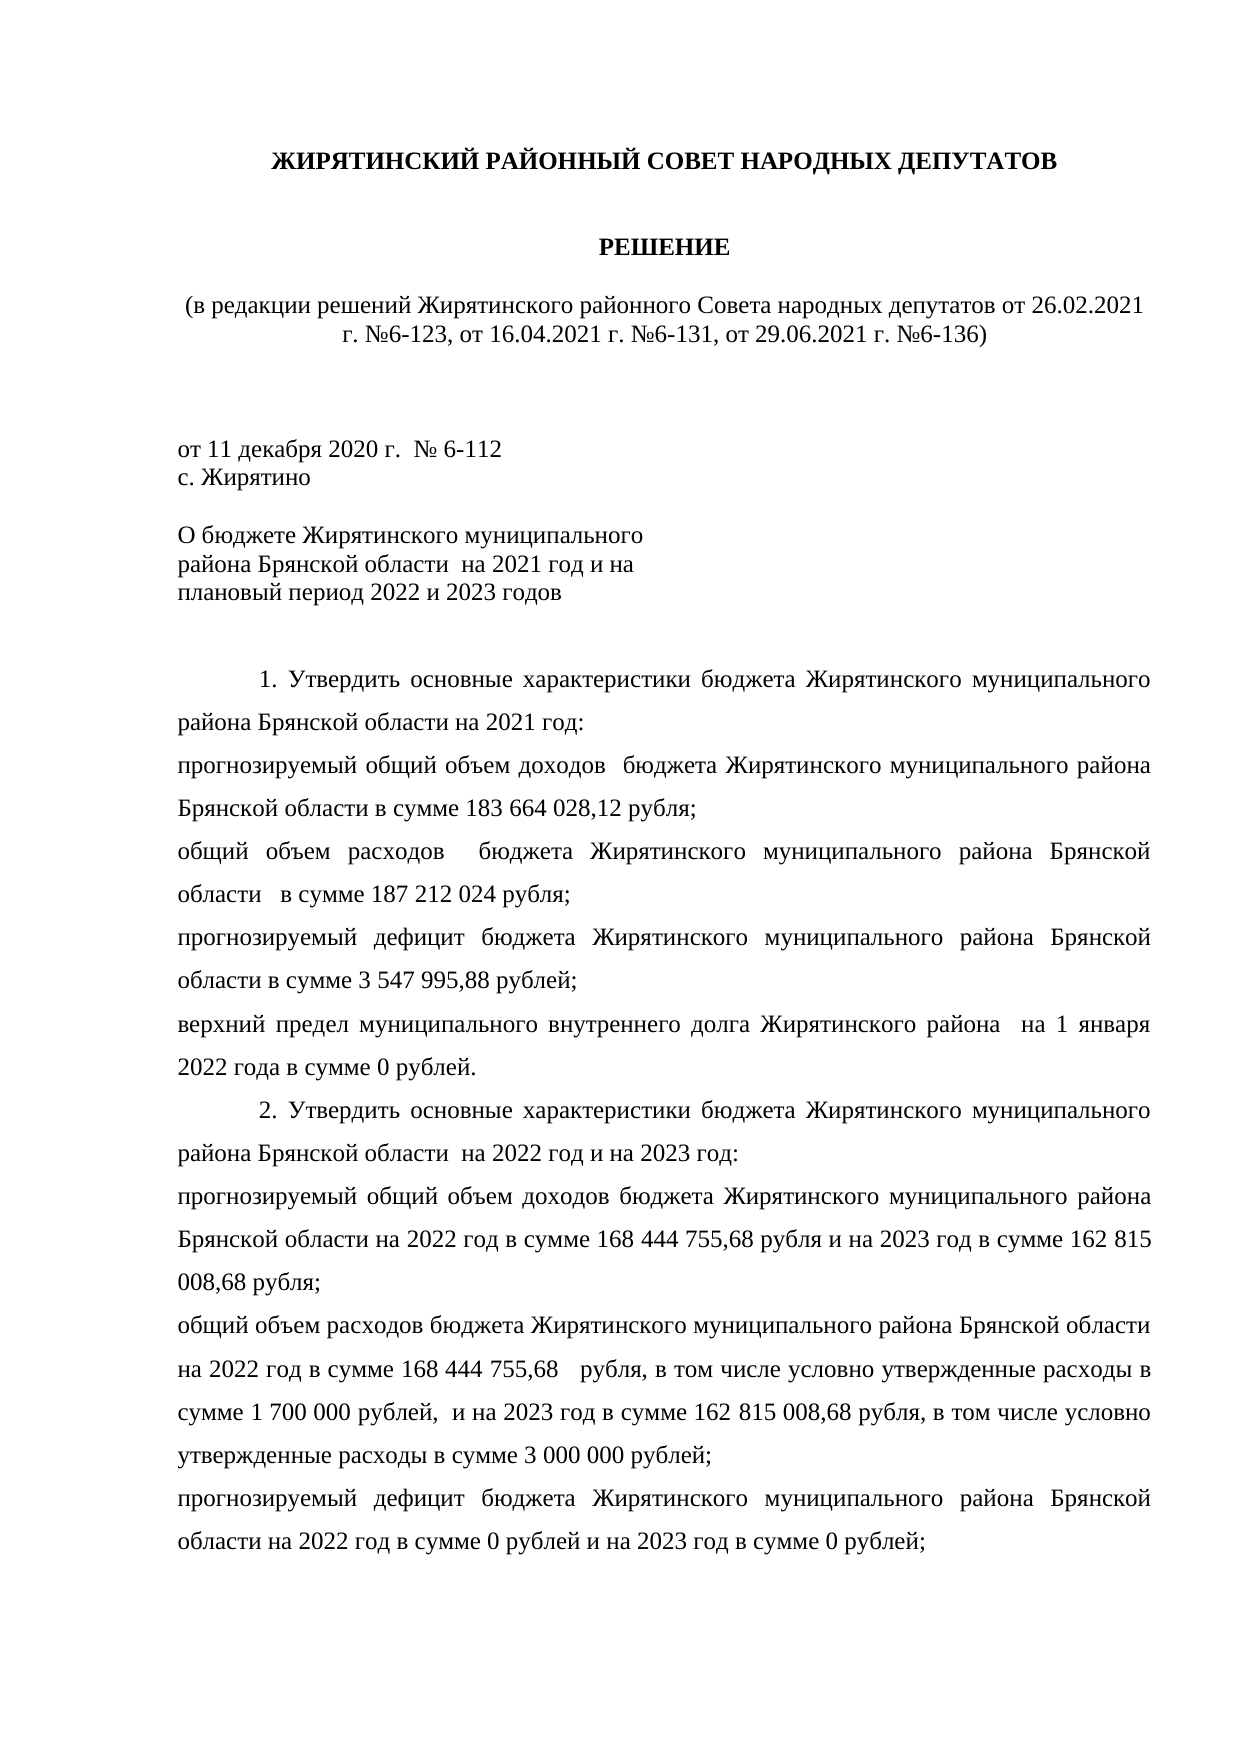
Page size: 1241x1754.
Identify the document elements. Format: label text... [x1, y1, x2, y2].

text ЖИРЯТИНСКИЙ РАЙОННЫЙ СОВЕТ НАРОДНЫХ ДЕПУТАТОВ [177, 146, 1152, 175]
text района Брянской области на 2021 год и на [177, 549, 1152, 577]
text прогнозируемый общий объем доходов бюджета Жирятинского муниципального района Брянской области в сумме 183 664 028,12 рубля; [177, 750, 1152, 822]
text 2. Утвердить основные характеристики бюджета Жирятинского муниципального района Брянской области на 2022 год и на 2023 год: [177, 1095, 1152, 1167]
text общий объем расходов бюджета Жирятинского муниципального района Брянской области в сумме 187 212 024 рубля; [177, 836, 1152, 908]
text 1. Утвердить основные характеристики бюджета Жирятинского муниципального района Брянской области на 2021 год: [177, 664, 1152, 736]
text прогнозируемый дефицит бюджета Жирятинского муниципального района Брянской области на 2022 год в сумме 0 рублей и на 2023 год в сумме 0 рублей; [177, 1483, 1152, 1555]
text общий объем расходов бюджета Жирятинского муниципального района Брянской области на 2022 год в сумме 168 444 755,68 рубля, в том числе условно утвержденные расходы в сумме 1 700 000 рублей, и на 2023 год в сумме 162 815 008,68 рубля, в том числе условно утвержденные расходы в сумме 3 000 000 рублей; [177, 1311, 1152, 1469]
text О бюджете Жирятинского муниципального [177, 520, 1152, 549]
text от 11 декабря 2020 г. № 6-112 [177, 434, 1152, 462]
text (в редакции решений Жирятинского районного Совета народных депутатов от 26.02.2021 г. №6-123, от 16.04.2021 г. №6-131, от 29.06.2021 г. №6-136) [177, 290, 1152, 347]
text прогнозируемый общий объем доходов бюджета Жирятинского муниципального района Брянской области на 2022 год в сумме 168 444 755,68 рубля и на 2023 год в сумме 162 815 008,68 рубля; [177, 1181, 1152, 1296]
text верхний предел муниципального внутреннего долга Жирятинского района на 1 января 2022 года в сумме 0 рублей. [177, 1009, 1152, 1081]
text РЕШЕНИЕ [177, 232, 1152, 261]
text плановый период 2022 и 2023 годов [177, 577, 1152, 606]
text прогнозируемый дефицит бюджета Жирятинского муниципального района Брянской области в сумме 3 547 995,88 рублей; [177, 922, 1152, 994]
text с. Жирятино [177, 462, 1152, 491]
